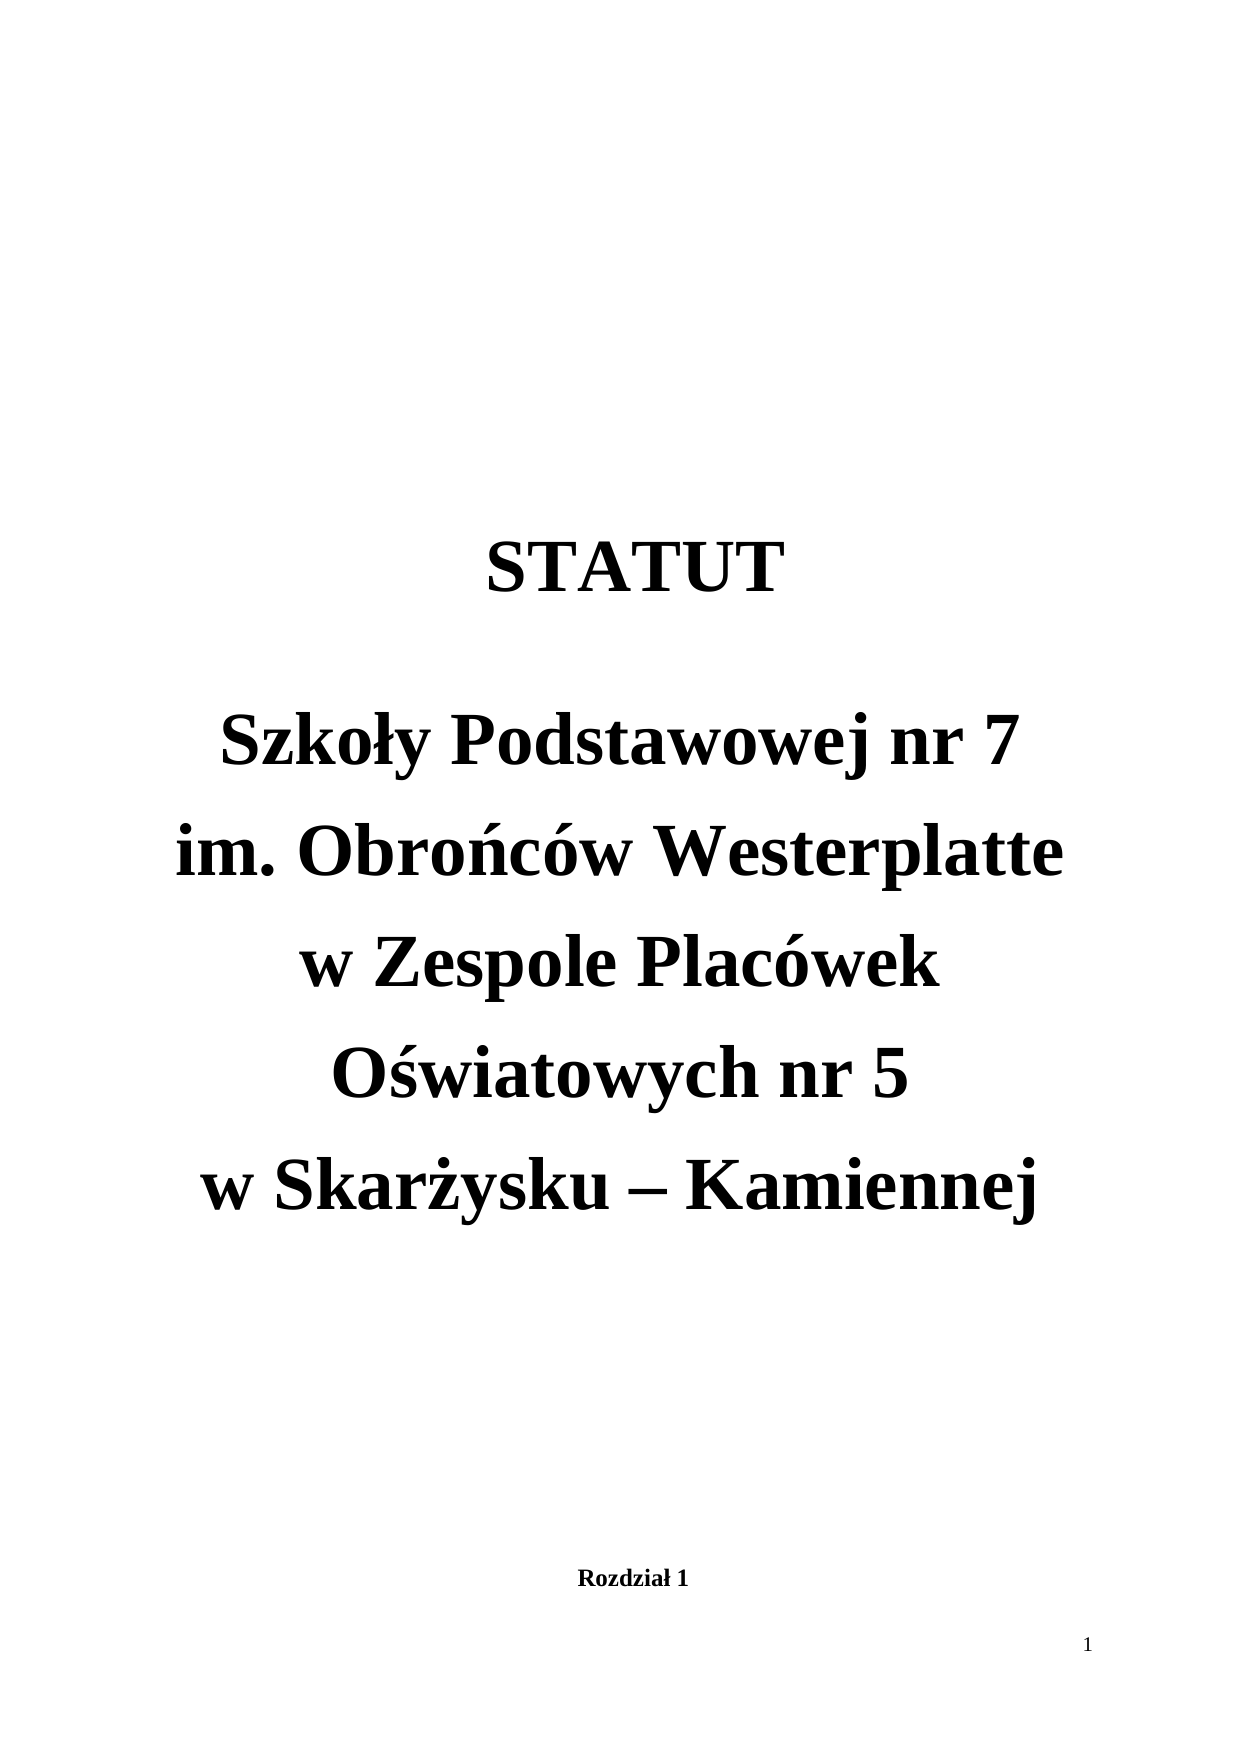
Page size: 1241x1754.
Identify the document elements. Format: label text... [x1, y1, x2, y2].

text w Skarżysku – Kamiennej [148, 1139, 1092, 1225]
text STATUT [148, 521, 1092, 608]
text Rozdział 1 [177, 1563, 1092, 1592]
text Oświatowych nr 5 [148, 1028, 1092, 1114]
text im. Obrońców Westerplatte [148, 805, 1092, 891]
text Szkoły Podstawowej nr 7 [148, 694, 1092, 780]
text w Zespole Placówek [148, 916, 1092, 1003]
